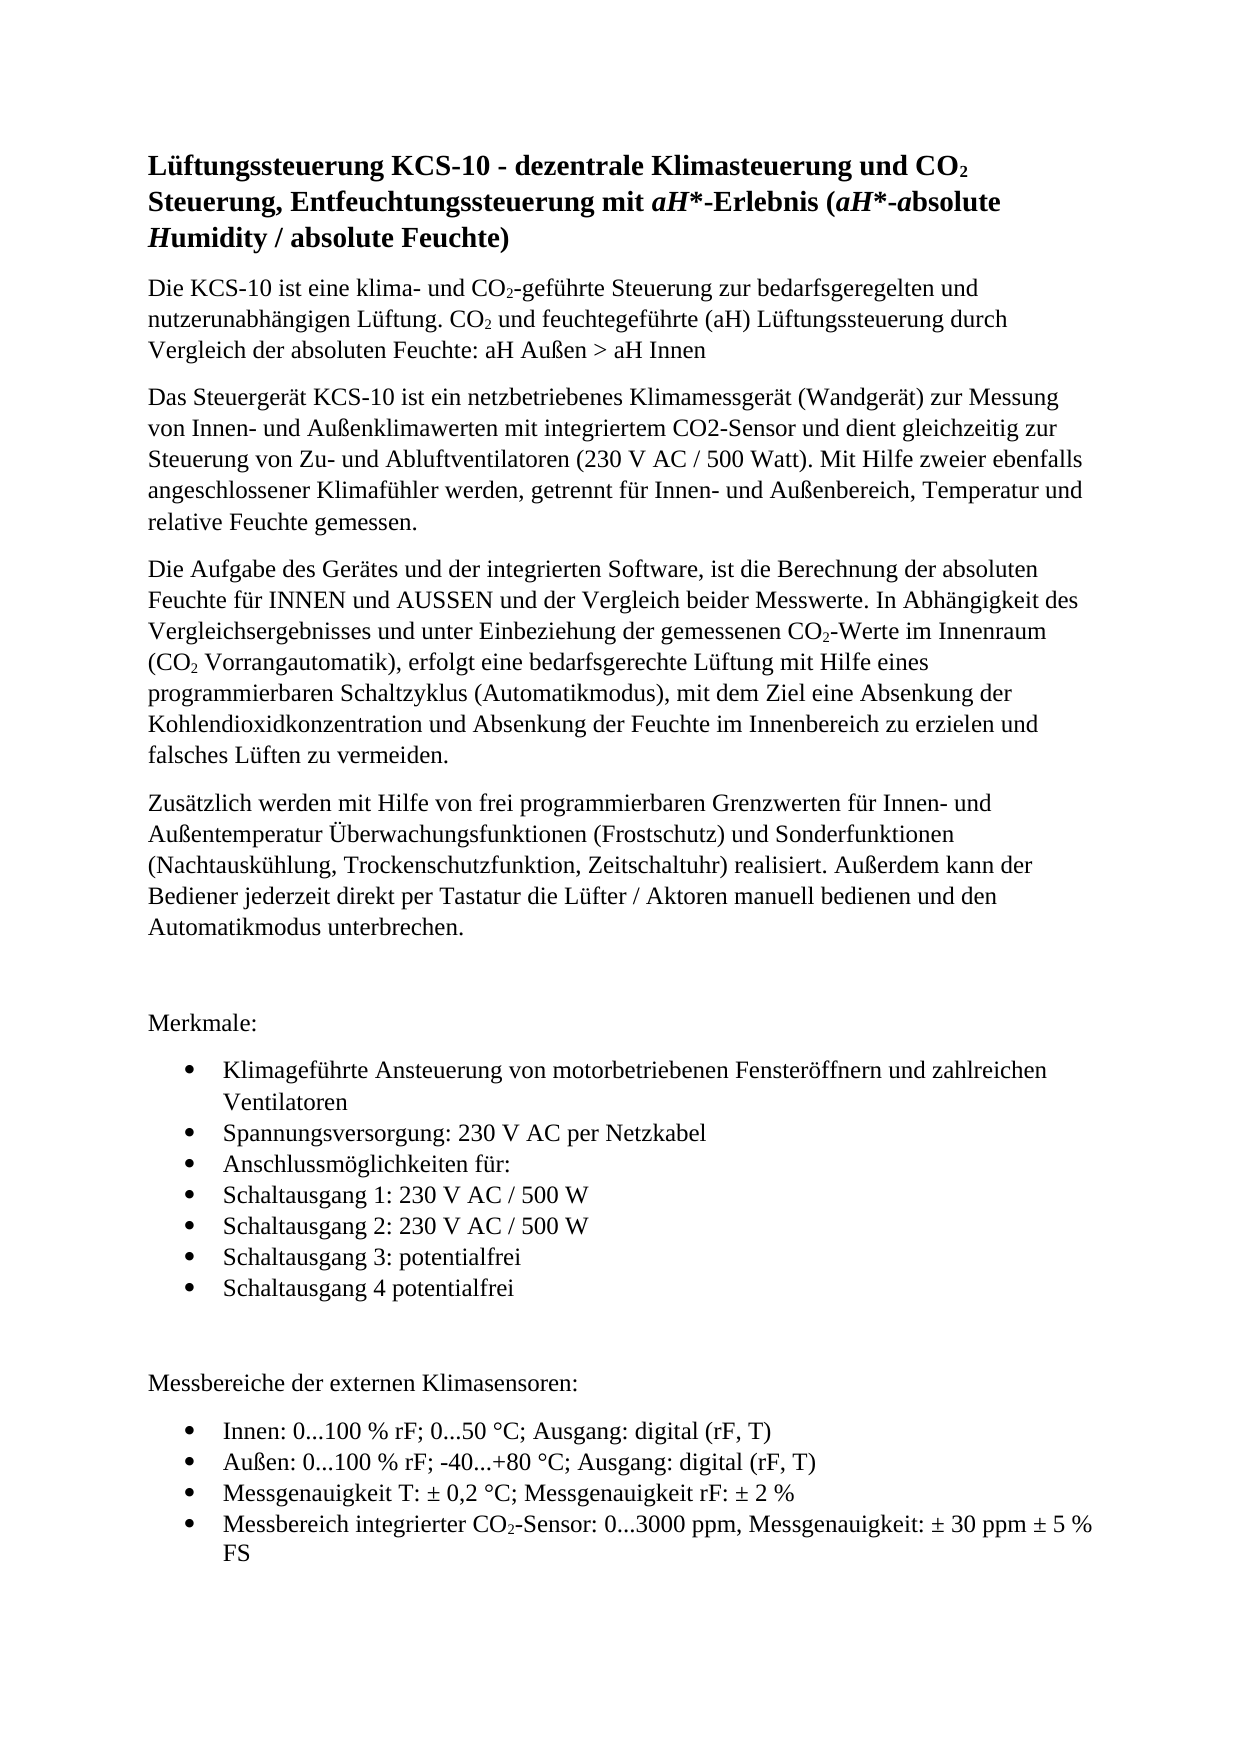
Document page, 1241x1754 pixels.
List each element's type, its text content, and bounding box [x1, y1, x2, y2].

list Messbereich integrierter CO2-Sensor: 0...3000 ppm, Messgenauigkeit: ± 30 ppm ± 5 % FS [185, 1509, 1093, 1567]
list Schaltausgang 3: potentialfrei [185, 1242, 1093, 1271]
text Messbereiche der externen Klimasensoren: [148, 1368, 1093, 1397]
list Außen: 0...100 % rF; -40...+80 °C; Ausgang: digital (rF, T) [185, 1447, 1093, 1476]
list Anschlussmöglichkeiten für: [185, 1149, 1093, 1177]
text Das Steuergerät KCS-10 ist ein netzbetriebenes Klimamessgerät (Wandgerät) zur Messung von Innen- und Außenklimawerten mit integriertem CO2-Sensor und dient gleichzeitig zur Steuerung von Zu- und Abluftventilatoren (230 V AC / 500 Watt). Mit Hilfe zweier ebenfalls angeschlossener Klimafühler werden, getrennt für Innen- und Außenbereich, Temperatur und relative Feuchte gemessen. [148, 382, 1093, 535]
text Merkmale: [148, 1008, 1093, 1037]
list Messgenauigkeit T: ± 0,2 °C; Messgenauigkeit rF: ± 2 % [185, 1478, 1093, 1507]
list Innen: 0...100 % rF; 0...50 °C; Ausgang: digital (rF, T) [185, 1416, 1093, 1445]
text Zusätzlich werden mit Hilfe von frei programmierbaren Grenzwerten für Innen- und Außentemperatur Überwachungsfunktionen (Frostschutz) und Sonderfunktionen (Nachtauskühlung, Trockenschutzfunktion, Zeitschaltuhr) realisiert. Außerdem kann der Bediener jederzeit direkt per Tastatur die Lüfter / Aktoren manuell bedienen und den Automatikmodus unterbrechen. [148, 788, 1093, 941]
text Lüftungssteuerung KCS-10 - dezentrale Klimasteuerung und CO2 Steuerung, Entfeuchtungssteuerung mit aH*-Erlebnis (aH*-absolute Humidity / absolute Feuchte) [148, 148, 1093, 253]
list Schaltausgang 4 potentialfrei [185, 1273, 1093, 1302]
list Schaltausgang 1: 230 V AC / 500 W [185, 1180, 1093, 1208]
list Schaltausgang 2: 230 V AC / 500 W [185, 1211, 1093, 1239]
list Klimageführte Ansteuerung von motorbetriebenen Fensteröffnern und zahlreichen Ventilatoren [185, 1056, 1093, 1115]
text Die KCS-10 ist eine klima- und CO2-geführte Steuerung zur bedarfsgeregelten und nutzerunabhängigen Lüftung. CO2 und feuchtegeführte (aH) Lüftungssteuerung durch Vergleich der absoluten Feuchte: aH Außen > aH Innen [148, 273, 1093, 363]
list Spannungsversorgung: 230 V AC per Netzkabel [185, 1118, 1093, 1146]
text Die Aufgabe des Gerätes und der integrierten Software, ist die Berechnung der absoluten Feuchte für INNEN und AUSSEN und der Vergleich beider Messwerte. In Abhängigkeit des Vergleichsergebnisses und unter Einbeziehung der gemessenen CO2-Werte im Innenraum (CO2 Vorrangautomatik), erfolgt eine bedarfsgerechte Lüftung mit Hilfe eines programmierbaren Schaltzyklus (Automatikmodus), mit dem Ziel eine Absenkung der Kohlendioxidkonzentration und Absenkung der Feuchte im Innenbereich zu erzielen und falsches Lüften zu vermeiden. [148, 554, 1093, 769]
